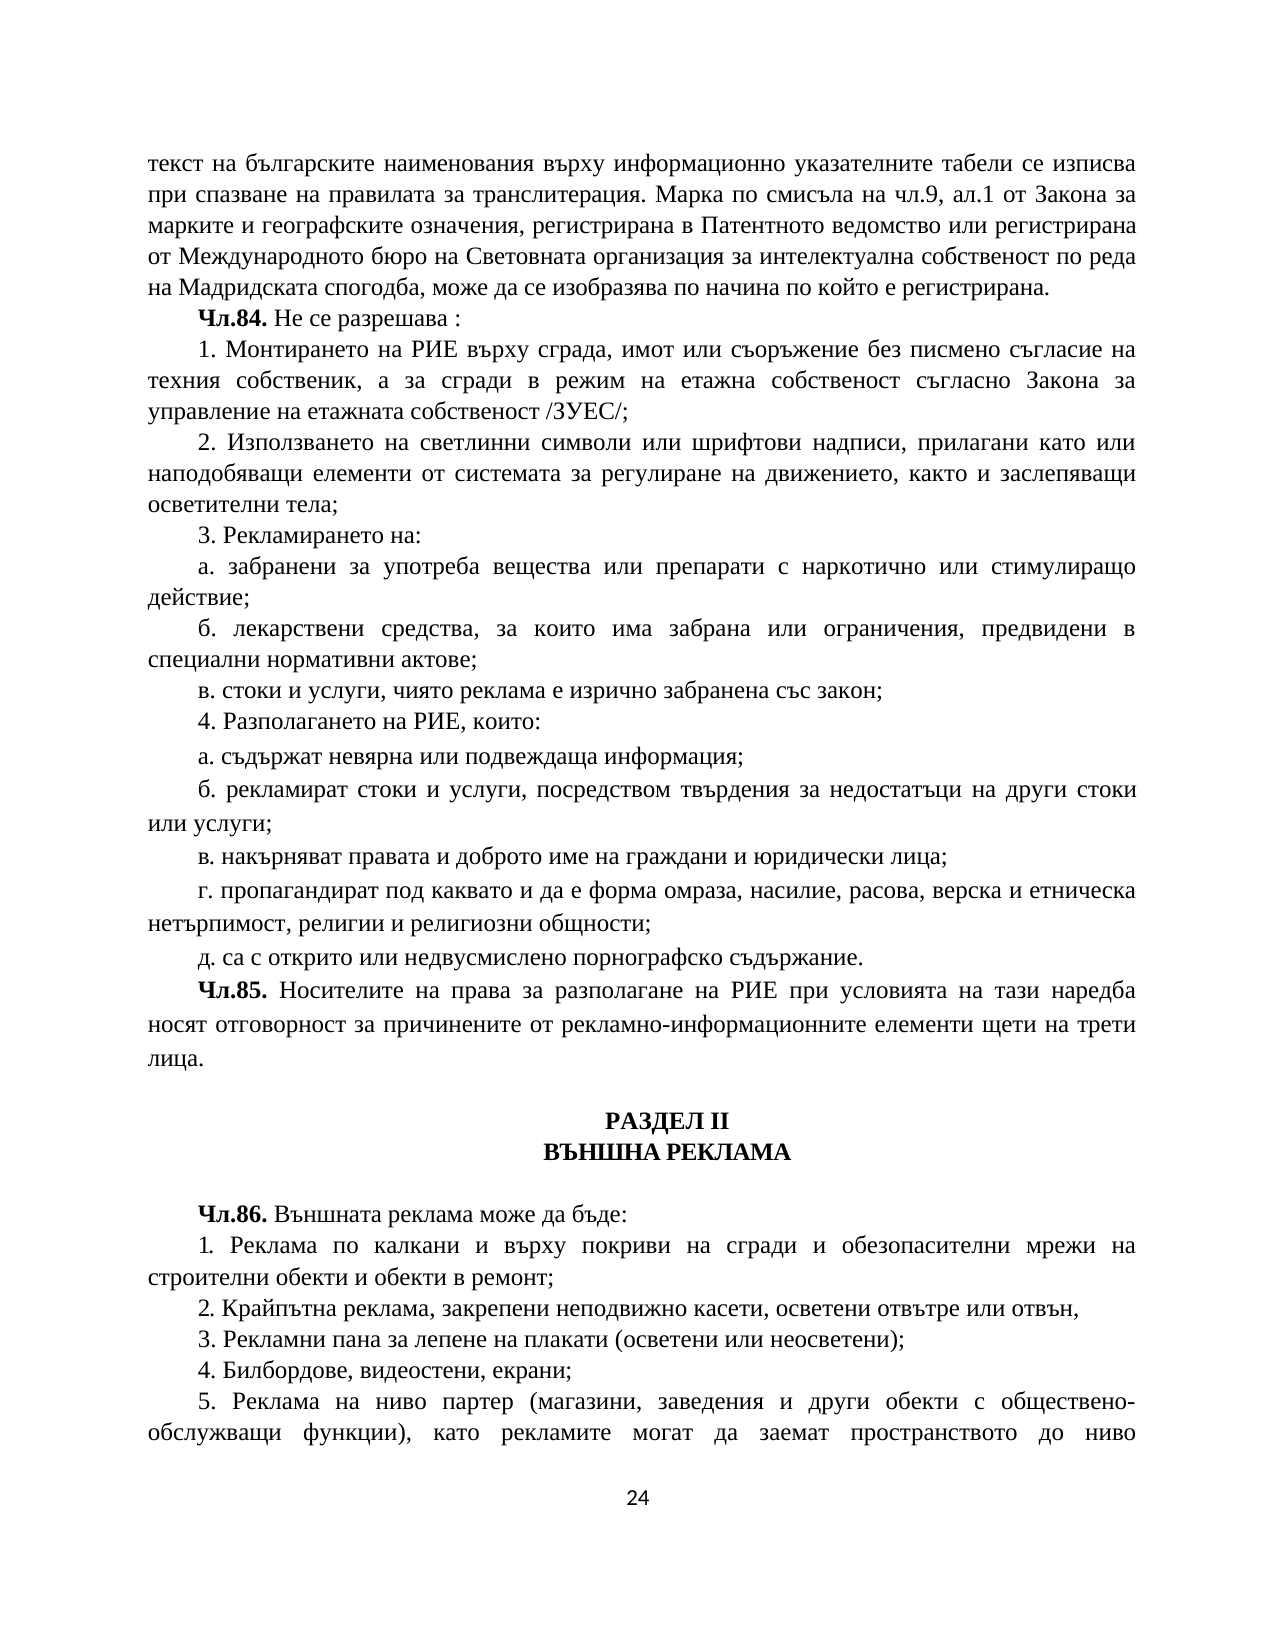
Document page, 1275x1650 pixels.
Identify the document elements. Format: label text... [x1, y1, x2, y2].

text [148, 148, 1137, 301]
text ВЪНШНА РЕКЛАМА [148, 1137, 1137, 1166]
text 2. Крайпътна реклама, закрепени неподвижно касети, осветени отвътре или отвън, [148, 1293, 1137, 1321]
text в. стоки и услуги, чиято реклама е изрично забранена със закон; 4. Разполагането на РИЕ, които: [198, 675, 1137, 735]
text 3. Рекламирането на: [148, 520, 1137, 549]
text 1. Реклама по калкани и върху покриви на сгради и обезопасителни мрежи на строителни обекти и обекти в ремонт; [148, 1231, 1137, 1290]
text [148, 1386, 1137, 1446]
text 1. Монтирането на РИЕ върху сграда, имот или съоръжение без писмено съгласие на техния собственик, а за сгради в режим на етажна собственост съгласно Закона за управление на етажната собственост /ЗУЕС/; [148, 334, 1137, 425]
text в. накърняват правата и доброто име на граждани и юридически лица; [148, 838, 1137, 872]
text б. лекарствени средства, за които има забрана или ограничения, предвидени в специални нормативни актове; [148, 613, 1137, 673]
text а. забранени за употреба вещества или препарати с наркотично или стимулиращо действие; [148, 551, 1137, 611]
text д. са с открито или недвусмислено порнографско съдържание. [148, 939, 1137, 972]
text 4. Билбордове, видеостени, екрани; [148, 1355, 1137, 1383]
text а. съдържат невярна или подвеждаща информация; [148, 737, 1137, 771]
text Чл.85. Носителите на права за разполагане на РИЕ при условията на тази наредба носят отговорност за причинените от рекламно-информационните елементи щети на трети лица. [148, 972, 1137, 1073]
text Чл.84. Не се разрешава : [148, 303, 1137, 332]
text г. пропагандират под каквато и да е форма омраза, насилие, расова, верска и етническа нетърпимост, религии и религиозни общности; [148, 872, 1137, 939]
text б. рекламират стоки и услуги, посредством твърдения за недостатъци на други стоки или услуги; [148, 771, 1137, 838]
text 3. Рекламни пана за лепене на плакати (осветени или неосветени); [148, 1324, 1137, 1352]
text 2. Използването на светлинни символи или шрифтови надписи, прилагани като или наподобяващи елементи от системата за регулиране на движението, както и заслепяващи осветителни тела; [148, 427, 1137, 518]
text Чл.86. Външната реклама може да бъде: [148, 1199, 1137, 1228]
text РАЗДЕЛ II [148, 1106, 1137, 1135]
